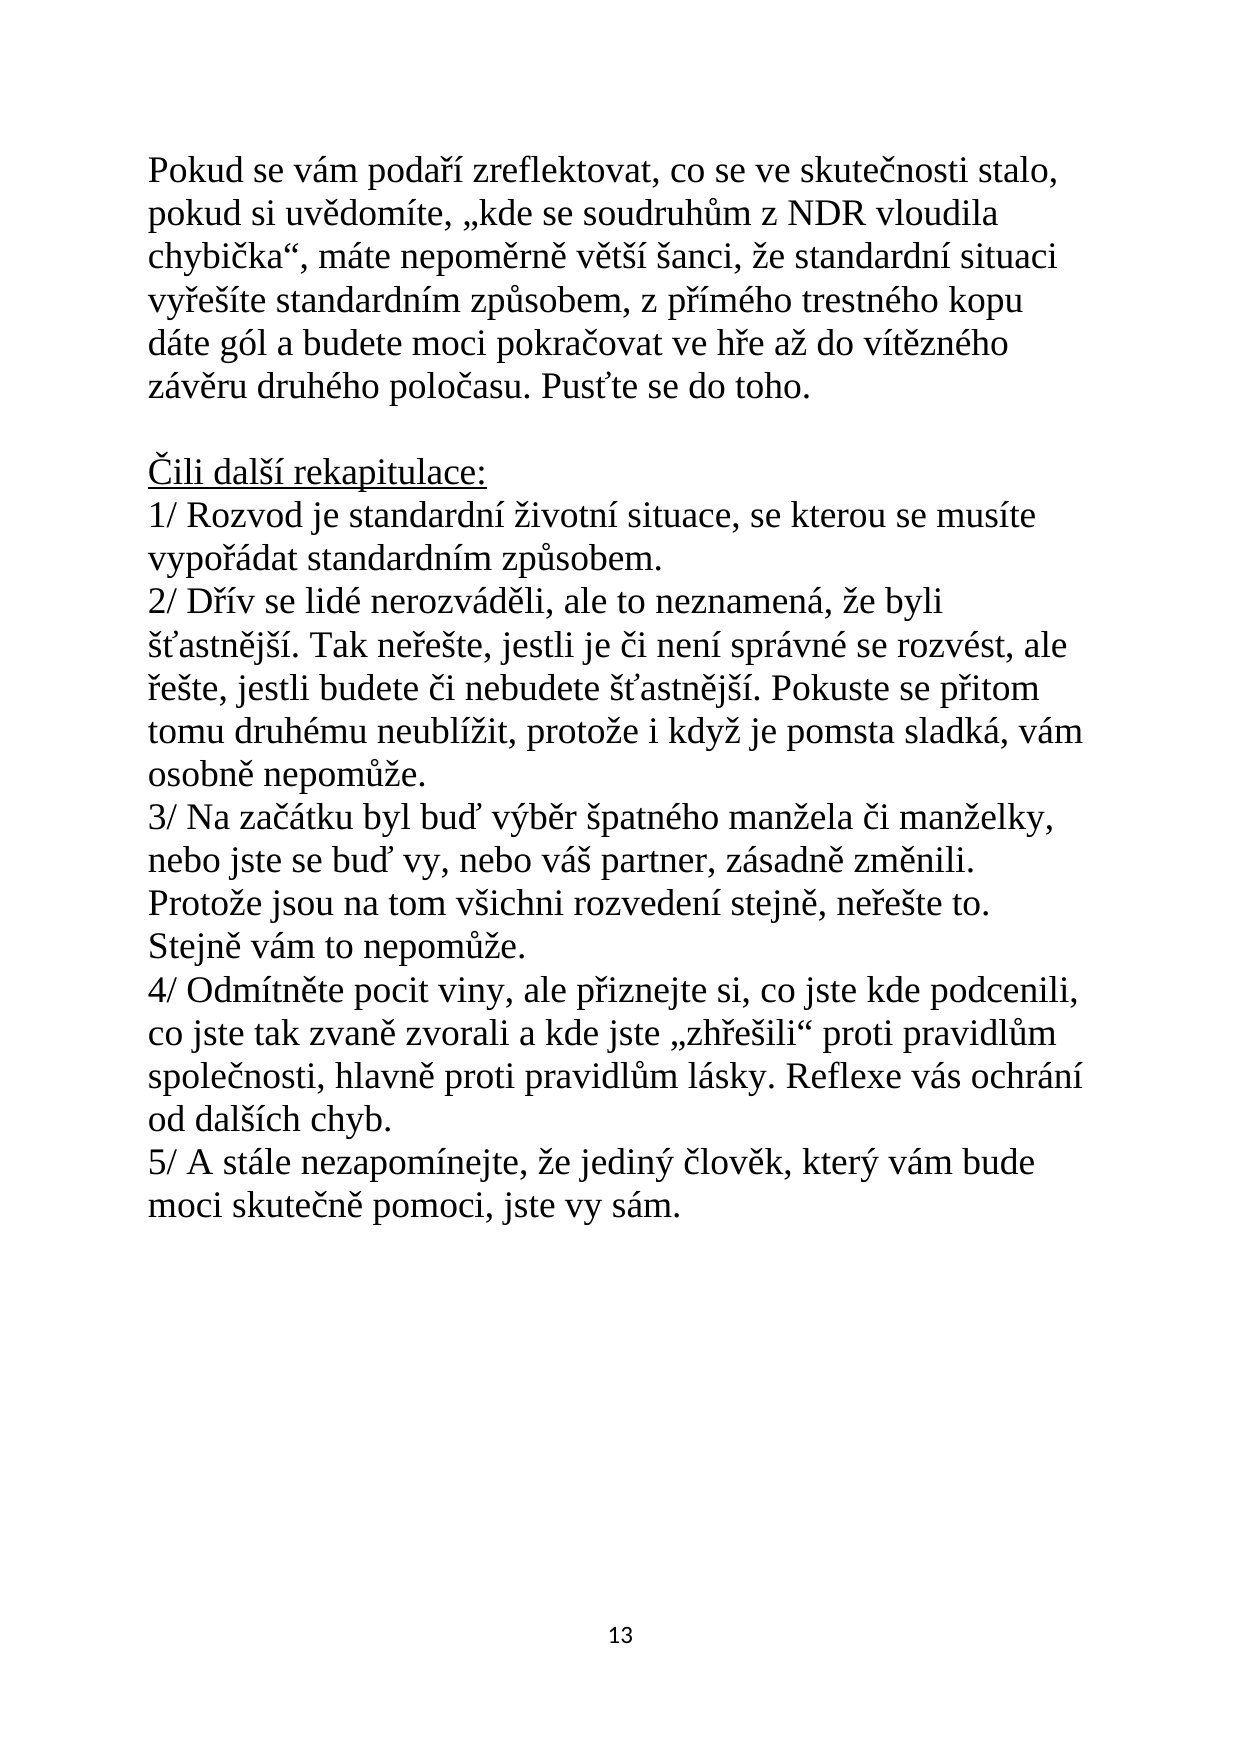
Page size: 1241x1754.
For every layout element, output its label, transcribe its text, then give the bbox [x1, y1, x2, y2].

list 1/ Rozvod je standardní životní situace, se kterou se musíte vypořádat standardním způsobem. [148, 493, 1093, 579]
list 2/ Dřív se lidé nerozváděli, ale to neznamená, že byli šťastnější. Tak neřešte, jestli je či není správné se rozvést, ale řešte, jestli budete či nebudete šťastnější. Pokuste se přitom tomu druhému neublížit, protože i když je pomsta sladká, vám osobně nepomůže. [148, 579, 1093, 794]
text Pokud se vám podaří zreflektovat, co se ve skutečnosti stalo, pokud si uvědomíte, „kde se soudruhům z NDR vloudila chybička“, máte nepoměrně větší šanci, že standardní situaci vyřešíte standardním způsobem, z přímého trestného kopu dáte gól a budete moci pokračovat ve hře až do vítězného závěru druhého poločasu. Pusťte se do toho. [148, 148, 1093, 406]
list 5/ A stále nezapomínejte, že jediný člověk, který vám bude moci skutečně pomoci, jste vy sám. [148, 1139, 1093, 1226]
text Čili další rekapitulace: [148, 449, 1093, 493]
list 3/ Na začátku byl buď výběr špatného manžela či manželky, nebo jste se buď vy, nebo váš partner, zásadně změnili. Protože jsou na tom všichni rozvedení stejně, neřešte to. Stejně vám to nepomůže. [148, 794, 1093, 967]
list 4/ Odmítněte pocit viny, ale přiznejte si, co jste kde podcenili, co jste tak zvaně zvorali a kde jste „zhřešili“ proti pravidlům společnosti, hlavně proti pravidlům lásky. Reflexe vás ochrání od dalších chyb. [148, 967, 1093, 1139]
